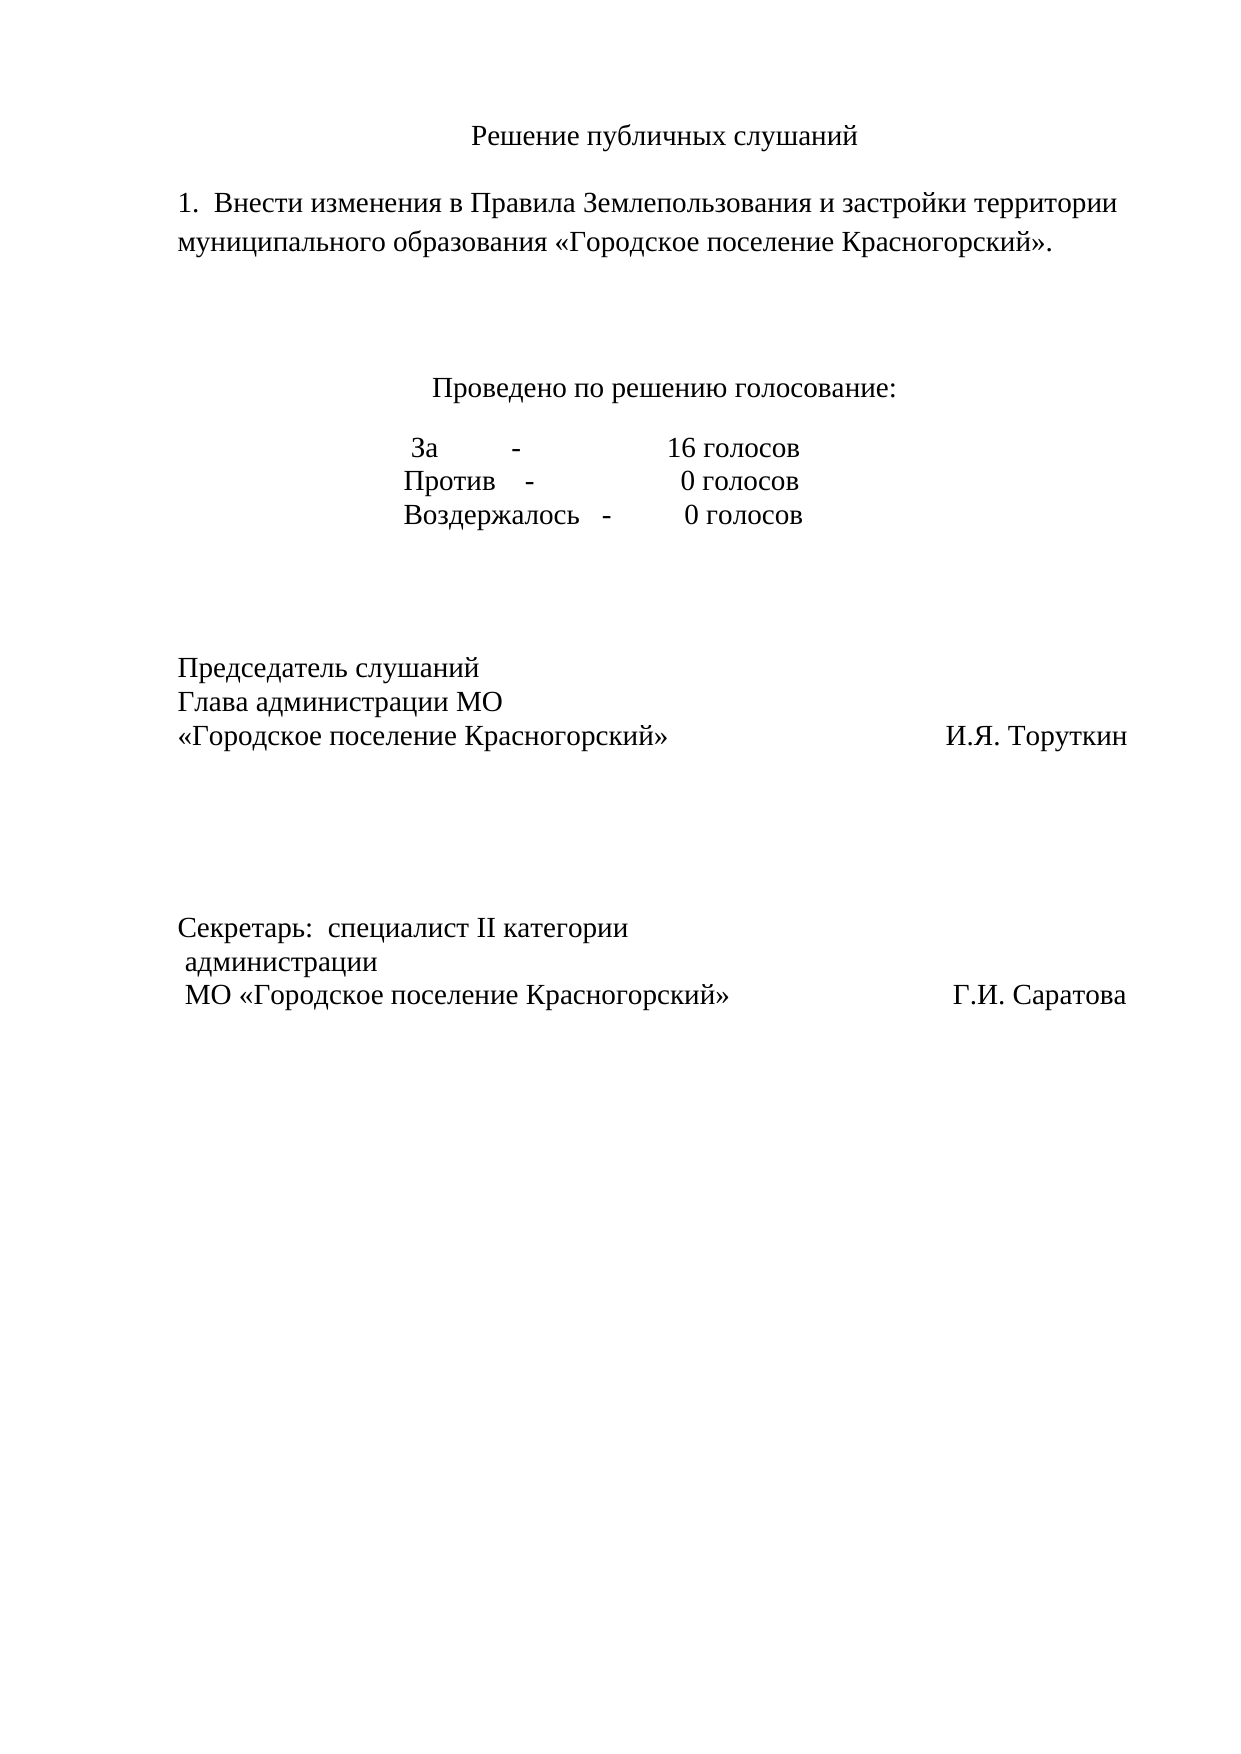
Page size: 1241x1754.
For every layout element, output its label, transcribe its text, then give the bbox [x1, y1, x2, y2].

text Проведено по решению голосование: [177, 371, 1152, 404]
text Решение публичных слушаний [177, 118, 1152, 152]
text За - 16 голосов [177, 430, 1152, 463]
text Глава администрации МО [177, 684, 1152, 718]
text администрации [177, 944, 1152, 977]
text Секретарь: специалист II категории [177, 910, 1152, 944]
text Председатель слушаний [177, 651, 1152, 684]
text 1. Внести изменения в Правила Землепользования и застройки территории муниципального образования «Городское поселение Красногорский». [177, 185, 1152, 257]
text Воздержалось - 0 голосов [177, 497, 1152, 531]
text «Городское поселение Красногорский» И.Я. Торуткин [177, 718, 1152, 751]
text МО «Городское поселение Красногорский» Г.И. Саратова [177, 977, 1152, 1011]
text Против - 0 голосов [177, 463, 1152, 497]
